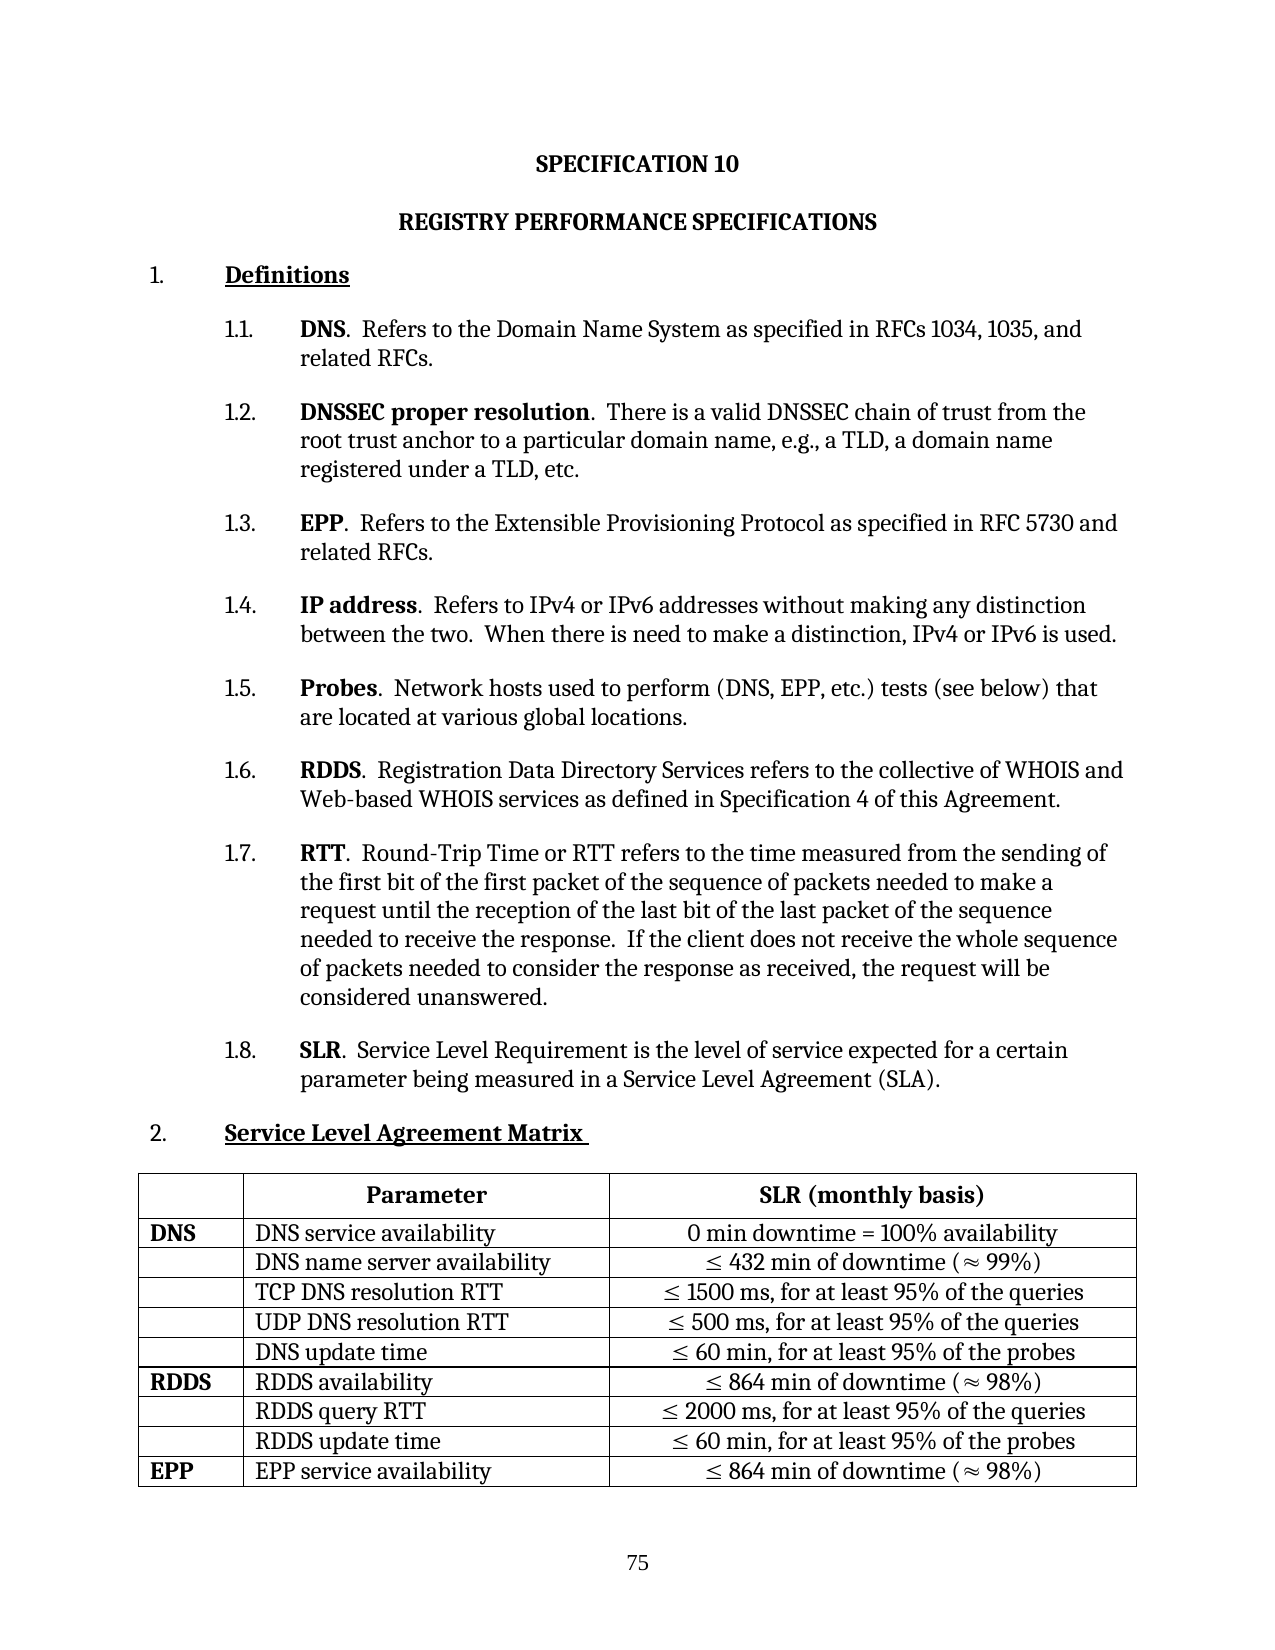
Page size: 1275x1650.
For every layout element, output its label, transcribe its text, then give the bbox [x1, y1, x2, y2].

table_cell [139, 1248, 243, 1277]
text DNS. Refers to the Domain Name System as specified in RFCs 1034, 1035, and related RFCs. [225, 315, 1125, 372]
table_cell 864 min of downtime ( 98%) [610, 1368, 1136, 1396]
text REGISTRY PERFORMANCE SPECIFICATIONS [150, 150, 1125, 236]
table_cell 0 min downtime = 100% availability [610, 1219, 1136, 1247]
table_cell 1500 ms, for at least 95% of the queries [610, 1278, 1136, 1307]
table_cell [139, 1427, 243, 1456]
table_cell [139, 1397, 243, 1426]
table_cell 500 ms, for at least 95% of the queries [610, 1308, 1136, 1337]
table_cell 864 min of downtime ( 98%) [610, 1457, 1136, 1486]
text Service Level Agreement Matrix [150, 1119, 1125, 1147]
table_header [139, 1174, 243, 1217]
table_header SLR (monthly basis) [610, 1174, 1136, 1217]
table_cell [139, 1308, 243, 1337]
table_cell TCP DNS resolution RTT [244, 1278, 609, 1307]
text RDDS. Registration Data Directory Services refers to the collective of WHOIS and Web-based WHOIS services as defined in Specification 4 of this Agreement. [225, 756, 1125, 814]
text Definitions [150, 261, 1125, 290]
table_cell [139, 1278, 243, 1307]
table_header Parameter [244, 1174, 609, 1217]
text Probes. Network hosts used to perform (DNS, EPP, etc.) tests (see below) that are located at various global locations. [225, 674, 1125, 731]
table_cell [139, 1338, 243, 1366]
text EPP. Refers to the Extensible Provisioning Protocol as specified in RFC 5730 and related RFCs. [225, 509, 1125, 566]
text IP address. Refers to IPv4 or IPv6 addresses without making any distinction between the two. When there is need to make a distinction, IPv4 or IPv6 is used. [225, 591, 1125, 649]
text RTT. Round-Trip Time or RTT refers to the time measured from the sending of the first bit of the first packet of the sequence of packets needed to make a request until the reception of the last bit of the last packet of the sequence needed to receive the response. If the client does not receive the whole sequence of packets needed to consider the response as received, the request will be considered unanswered. [225, 839, 1125, 1011]
table_cell RDDS update time [244, 1427, 609, 1456]
text SLR. Service Level Requirement is the level of service expected for a certain parameter being measured in a Service Level Agreement (SLA). [225, 1036, 1125, 1094]
table_cell EPP service availability [244, 1457, 609, 1486]
table_cell DNS update time [244, 1338, 609, 1366]
table_cell 432 min of downtime ( 99%) [610, 1248, 1136, 1277]
table_cell RDDS query RTT [244, 1397, 609, 1426]
table_cell 2000 ms, for at least 95% of the queries [610, 1397, 1136, 1426]
table_cell DNS service availability [244, 1219, 609, 1247]
table_cell EPP [139, 1457, 243, 1486]
table_cell 60 min, for at least 95% of the probes [610, 1427, 1136, 1456]
table_cell UDP DNS resolution RTT [244, 1308, 609, 1337]
table_cell DNS name server availability [244, 1248, 609, 1277]
table_cell RDDS [139, 1368, 243, 1396]
text DNSSEC proper resolution. There is a valid DNSSEC chain of trust from the root trust anchor to a particular domain name, e.g., a TLD, a domain name registered under a TLD, etc. [225, 397, 1125, 484]
table_cell 60 min, for at least 95% of the probes [610, 1338, 1136, 1366]
table_cell DNS [139, 1219, 243, 1247]
table_cell RDDS availability [244, 1368, 609, 1396]
